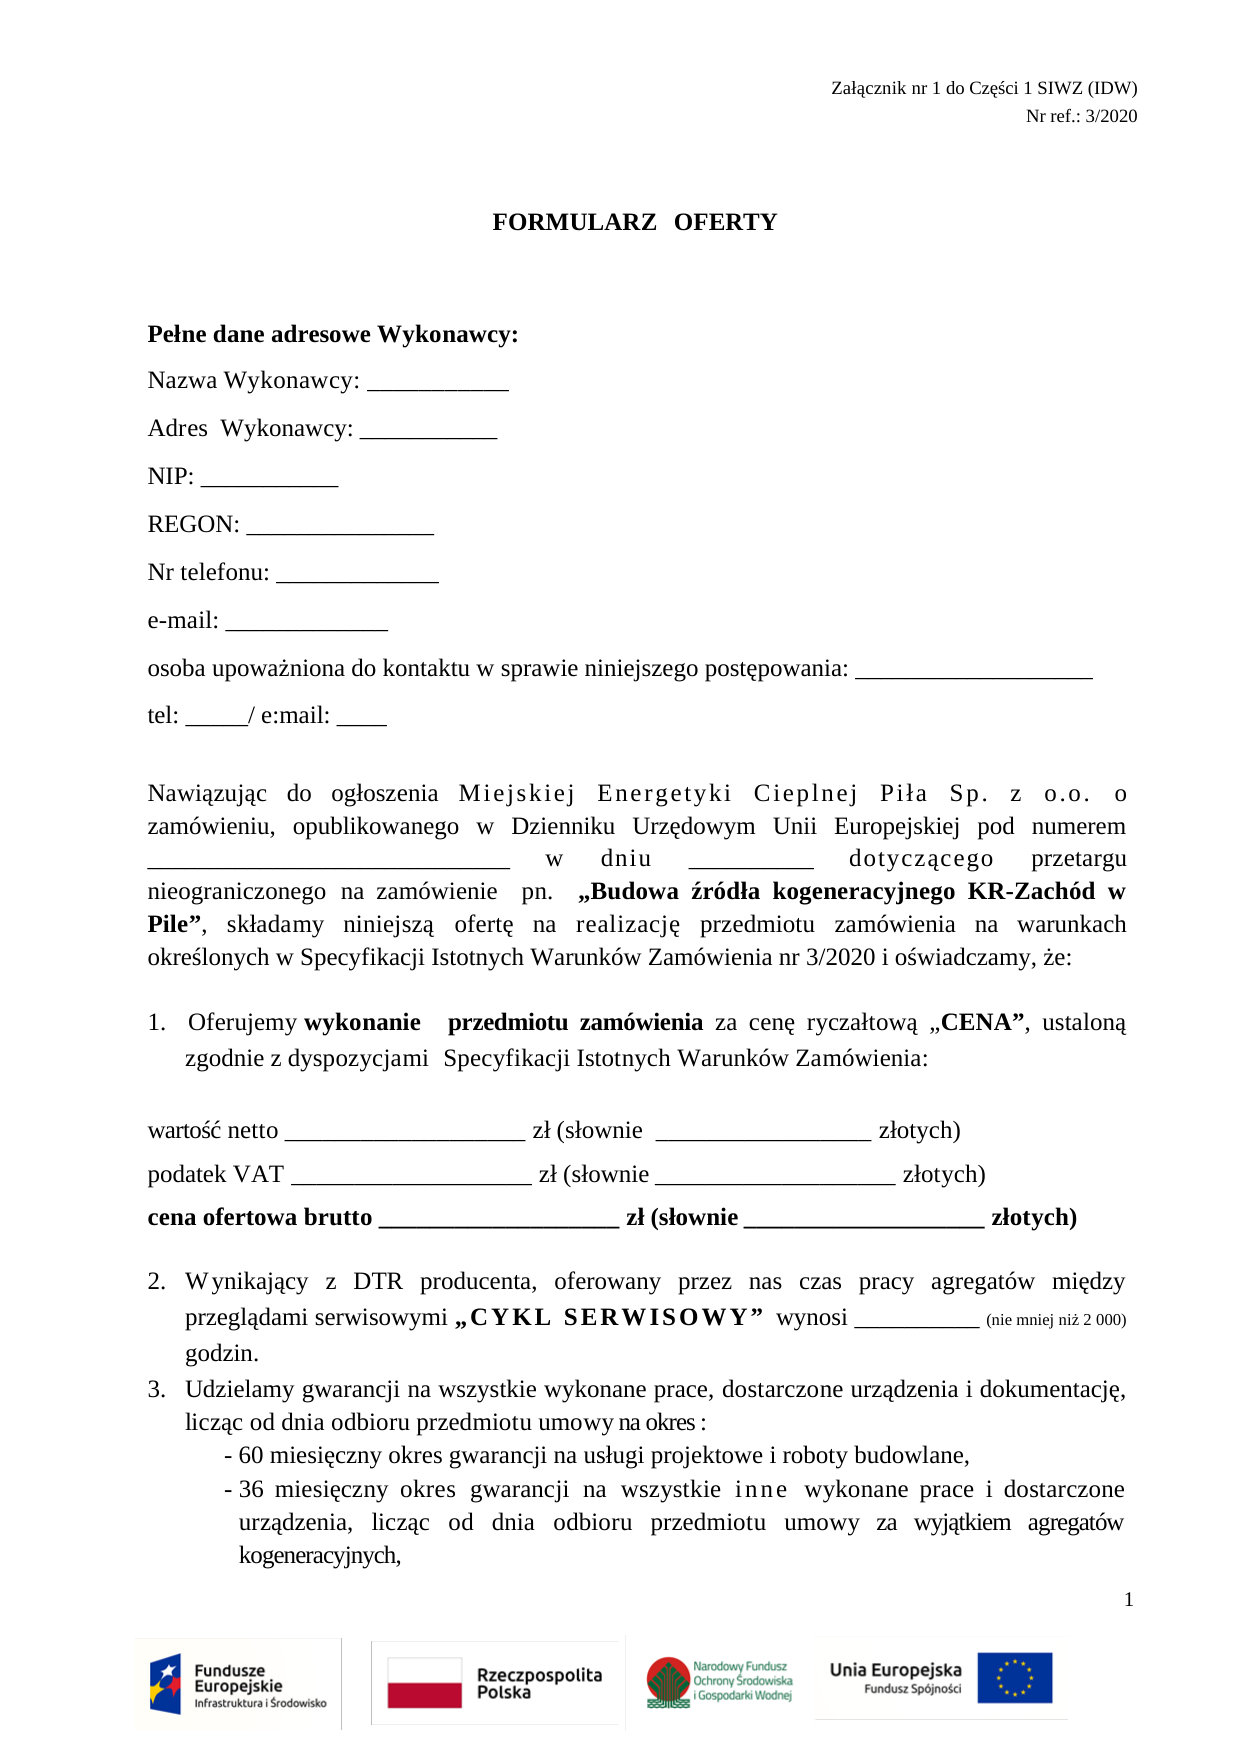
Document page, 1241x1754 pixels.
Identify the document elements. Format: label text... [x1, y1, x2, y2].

text tel: _____/ e:mail: ____ [147, 701, 1111, 729]
text osoba upoważniona do kontaktu w sprawie niniejszego postępowania: ___________________ [147, 653, 1111, 681]
text - 36 miesięczny okres gwarancji na wszystkie inne wykonane prace i dostarczone urządzenia, licząc od dnia odbioru przedmiotu umowy za wyjątkiem agregatów kogeneracyjnych, [224, 1474, 1125, 1568]
picture [135, 1635, 1068, 1730]
text FORMULARZ OFERTY [464, 207, 806, 236]
text cena ofertowa brutto ___________________ zł (słownie ___________________ złotych) [147, 1202, 1136, 1231]
text podatek VAT ___________________ zł (słownie ___________________ złotych) [147, 1159, 1136, 1187]
text wartość netto ___________________ zł (słownie _________________ złotych) [147, 1116, 1136, 1144]
text - 60 miesięczny okres gwarancji na usługi projektowe i roboty budowlane, [224, 1441, 1087, 1469]
text NIP: ___________ [147, 461, 1111, 490]
text Pełne dane adresowe Wykonawcy: [147, 319, 1125, 348]
text 1. Oferujemy wykonanie przedmiotu zamówienia za cenę ryczałtową „CENA”, ustaloną zgodnie z dyspozycjami Specyfikacji Istotnych Warunków Zamówienia: [147, 1007, 1126, 1072]
text Nr telefonu: _____________ [147, 557, 1111, 586]
text e-mail: _____________ [147, 605, 1111, 633]
text Nawiązując do ogłoszenia Miejskiej Energetyki Cieplnej Piła Sp. z o.o. o zamówieniu, opublikowanego w Dzienniku Urzędowym Unii Europejskiej pod numerem _____________________________ w dniu __________ dotyczącego przetargu nieograniczonego na zamówienie pn. „Budowa źródła kogeneracyjnego KR-Zachód w Pile”, składamy niniejszą ofertę na realizację przedmiotu zamówienia na warunkach określonych w Specyfikacji Istotnych Warunków Zamówienia nr 3/2020 i oświadczamy, że: [147, 778, 1127, 970]
text 3. Udzielamy gwarancji na wszystkie wykonane prace, dostarczone urządzenia i dokumentację, licząc od dnia odbioru przedmiotu umowy na okres : [147, 1374, 1126, 1436]
text REGON: _______________ [147, 509, 1111, 538]
text 2. Wynikający z DTR producenta, oferowany przez nas czas pracy agregatów między przeglądami serwisowymi „CYKL SERWISOWY” wynosi __________ (nie mniej niż 2 000) godzin. [147, 1266, 1126, 1367]
text Adres Wykonawcy: ___________ [147, 413, 1111, 442]
text Nazwa Wykonawcy: ___________ [147, 365, 1111, 394]
